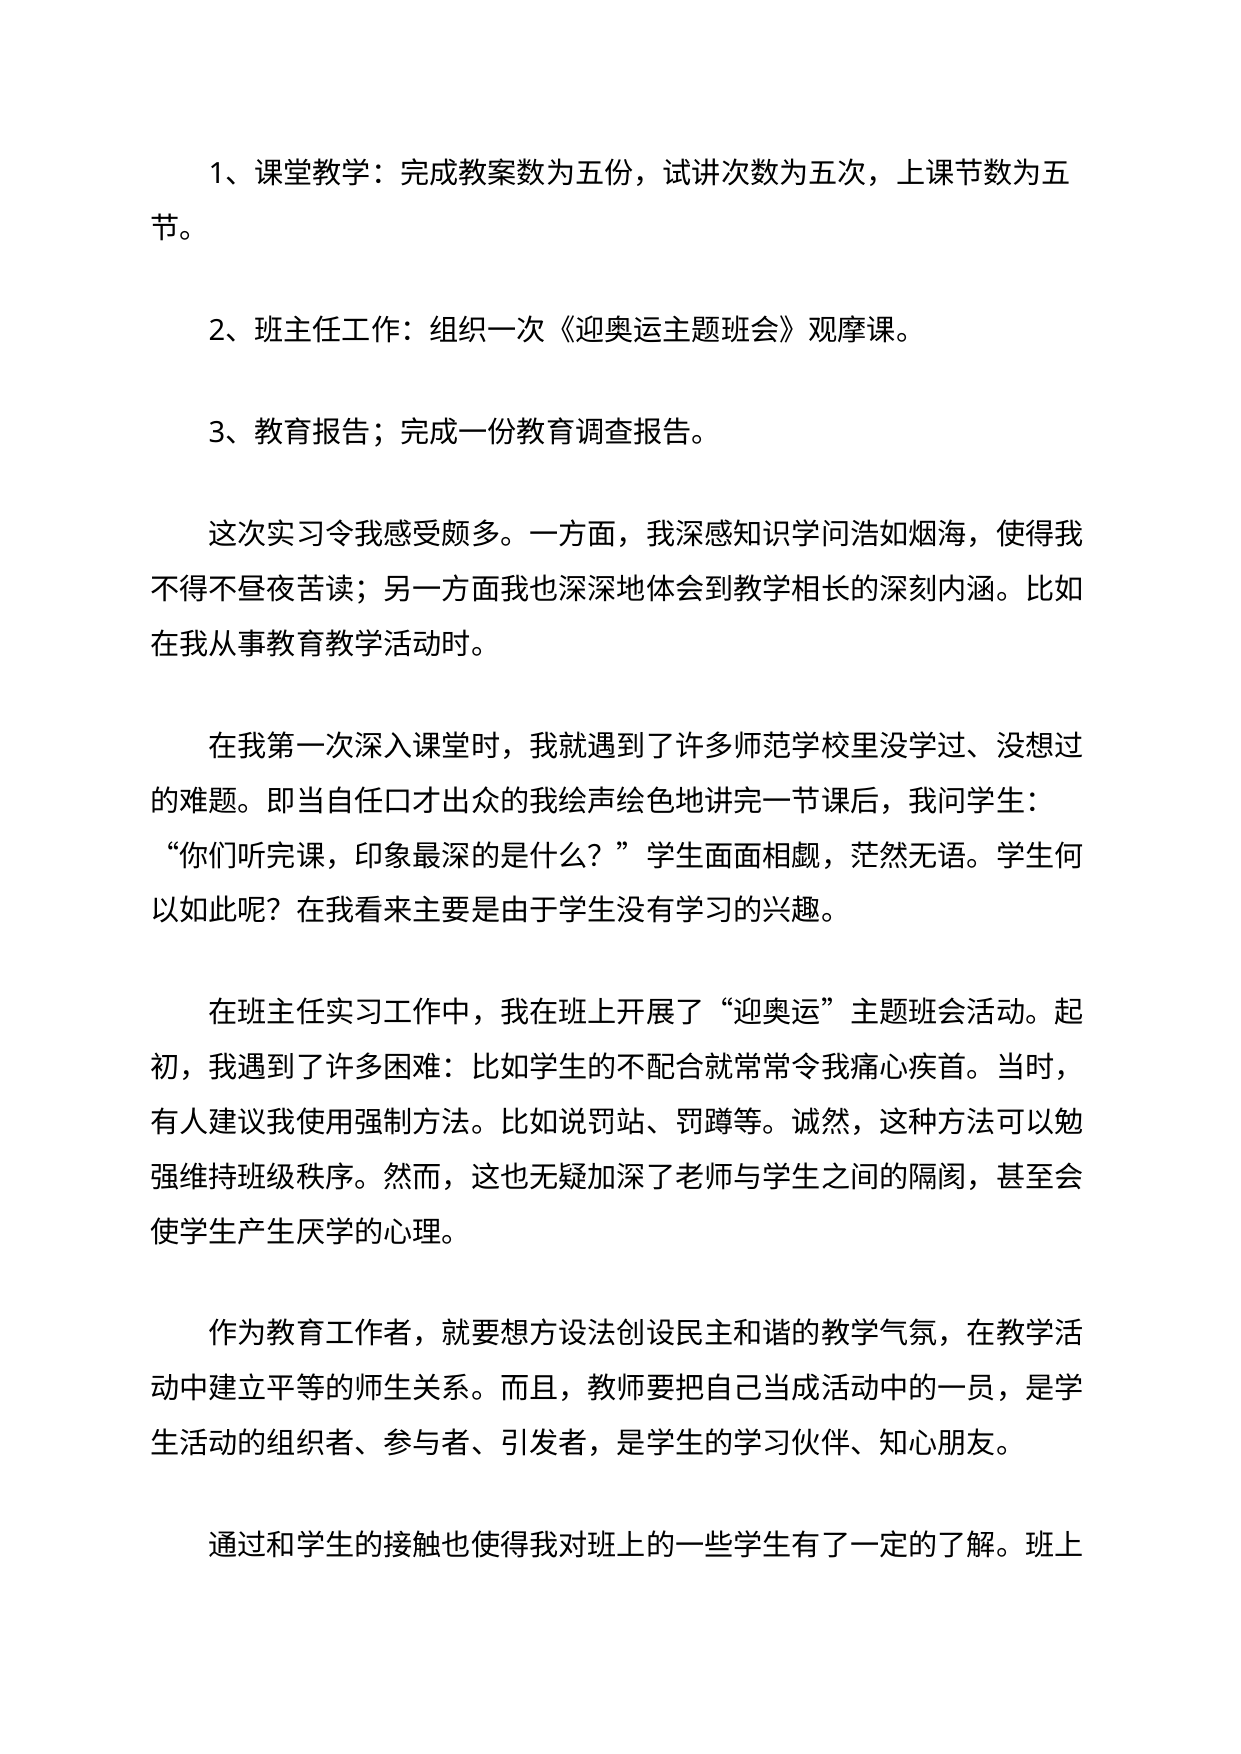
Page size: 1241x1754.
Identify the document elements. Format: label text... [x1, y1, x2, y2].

text 在班主任实习工作中，我在班上开展了“迎奥运”主题班会活动。起初，我遇到了许多困难：比如学生的不配合就常常令我痛心疾首。当时，有人建议我使用强制方法。比如说罚站、罚蹲等。诚然，这种方法可以勉强维持班级秩序。然而，这也无疑加深了老师与学生之间的隔阂，甚至会使学生产生厌学的心理。 [150, 989, 1090, 1251]
text 在我第一次深入课堂时，我就遇到了许多师范学校里没学过、没想过的难题。即当自任口才出众的我绘声绘色地讲完一节课后，我问学生：“你们听完课，印象最深的是什么？”学生面面相觑，茫然无语。学生何以如此呢？在我看来主要是由于学生没有学习的兴趣。 [150, 722, 1090, 929]
text 1、课堂教学：完成教案数为五份，试讲次数为五次，上课节数为五节。 [150, 150, 1090, 247]
text 3、教育报告；完成一份教育调查报告。 [150, 409, 1090, 451]
text 这次实习令我感受颇多。一方面，我深感知识学问浩如烟海，使得我不得不昼夜苦读；另一方面我也深深地体会到教学相长的深刻内涵。比如在我从事教育教学活动时。 [150, 511, 1090, 663]
text 2、班主任工作：组织一次《迎奥运主题班会》观摩课。 [150, 307, 1090, 349]
text 作为教育工作者，就要想方设法创设民主和谐的教学气氛，在教学活动中建立平等的师生关系。而且，教师要把自己当成活动中的一员，是学生活动的组织者、参与者、引发者，是学生的学习伙伴、知心朋友。 [150, 1310, 1090, 1462]
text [150, 1522, 1090, 1564]
